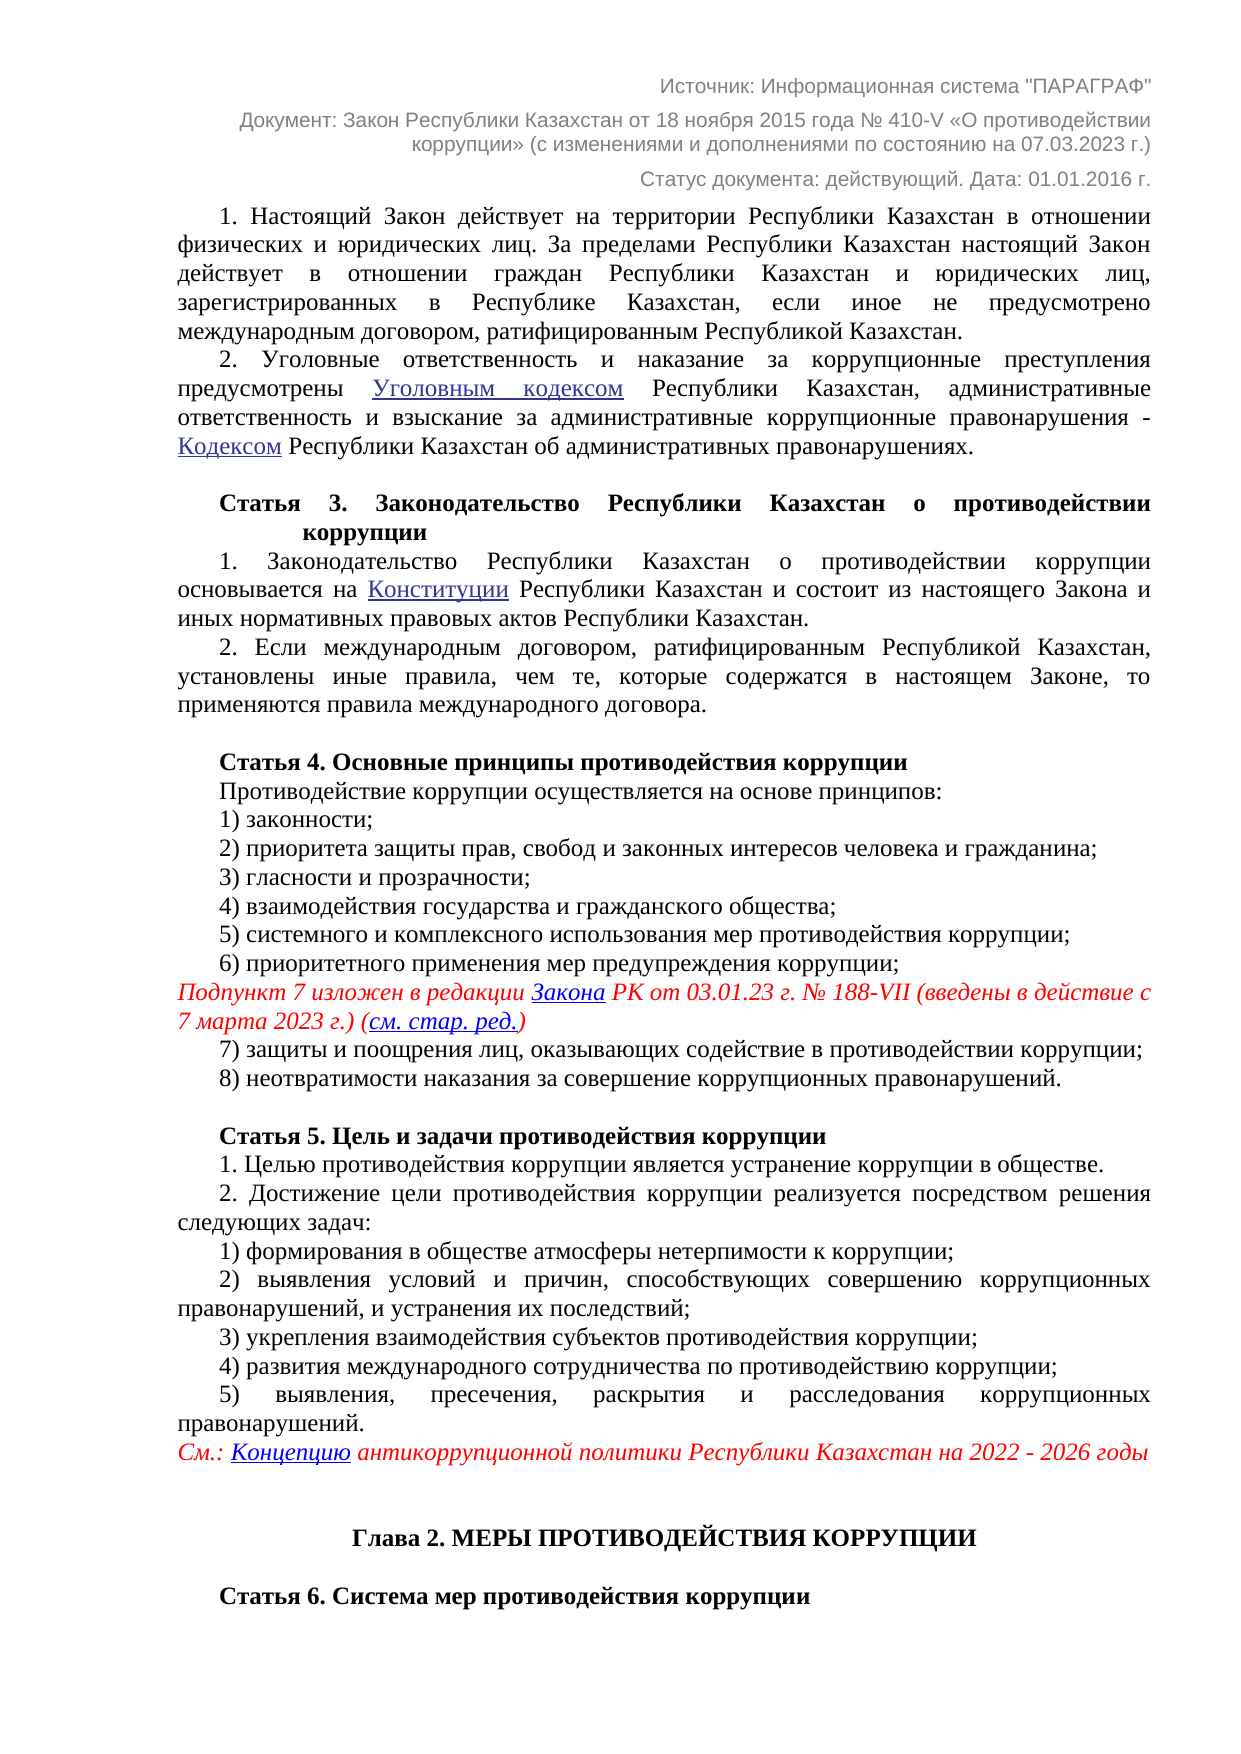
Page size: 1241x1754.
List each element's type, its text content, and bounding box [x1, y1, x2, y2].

text 2) выявления условий и причин, способствующих совершению коррупционных правонарушений, и устранения их последствий; [177, 1264, 1152, 1322]
text Статья 3. Законодательство Республики Казахстан о противодействии коррупции [219, 488, 1152, 546]
text 4) развития международного сотрудничества по противодействию коррупции; [177, 1351, 1152, 1379]
text 2. Если международным договором, ратифицированным Республикой Казахстан, установлены иные правила, чем те, которые содержатся в настоящем Законе, то применяются правила международного договора. [177, 632, 1152, 718]
text 3) гласности и прозрачности; [177, 862, 1152, 891]
text Противодействие коррупции осуществляется на основе принципов: [177, 776, 1152, 804]
text 7) защиты и поощрения лиц, оказывающих содействие в противодействии коррупции; [177, 1034, 1152, 1063]
text 1) формирования в обществе атмосферы нетерпимости к коррупции; [177, 1236, 1152, 1264]
text 2) приоритета защиты прав, свобод и законных интересов человека и гражданина; [177, 833, 1152, 862]
text 5) системного и комплексного использования мер противодействия коррупции; [177, 919, 1152, 948]
text Статья 6. Система мер противодействия коррупции [219, 1581, 1152, 1609]
text 2. Достижение цели противодействия коррупции реализуется посредством решения следующих задач: [177, 1178, 1152, 1236]
text 1) законности; [177, 804, 1152, 833]
text 6) приоритетного применения мер предупреждения коррупции; [177, 948, 1152, 977]
text Статья 4. Основные принципы противодействия коррупции [219, 747, 1152, 776]
text Статья 5. Цель и задачи противодействия коррупции [219, 1121, 1152, 1149]
text 3) укрепления взаимодействия субъектов противодействия коррупции; [177, 1322, 1152, 1351]
text 2. Уголовные ответственность и наказание за коррупционные преступления предусмотрены Уголовным кодексом Республики Казахстан, административные ответственность и взыскание за административные коррупционные правонарушения - Кодексом Республики Казахстан об административных правонарушениях. [177, 344, 1152, 459]
text См.: Концепцию антикоррупционной политики Республики Казахстан на 2022 - 2026 годы [177, 1437, 1152, 1466]
text Глава 2. МЕРЫ ПРОТИВОДЕЙСТВИЯ КОРРУПЦИИ [177, 1523, 1152, 1552]
text 1. Целью противодействия коррупции является устранение коррупции в обществе. [177, 1149, 1152, 1178]
text 8) неотвратимости наказания за совершение коррупционных правонарушений. [177, 1063, 1152, 1092]
text 1. Законодательство Республики Казахстан о противодействии коррупции основывается на Конституции Республики Казахстан и состоит из настоящего Закона и иных нормативных правовых актов Республики Казахстан. [177, 546, 1152, 632]
text 4) взаимодействия государства и гражданского общества; [177, 891, 1152, 919]
text Подпункт 7 изложен в редакции Закона РК от 03.01.23 г. № 188-VII (введены в действие с 7 марта 2023 г.) (см. стар. ред.) [177, 977, 1152, 1034]
text 1. Настоящий Закон действует на территории Республики Казахстан в отношении физических и юридических лиц. За пределами Республики Казахстан настоящий Закон действует в отношении граждан Республики Казахстан и юридических лиц, зарегистрированных в Республике Казахстан, если иное не предусмотрено международным договором, ратифицированным Республикой Казахстан. [177, 201, 1152, 344]
text 5) выявления, пресечения, раскрытия и расследования коррупционных правонарушений. [177, 1379, 1152, 1437]
